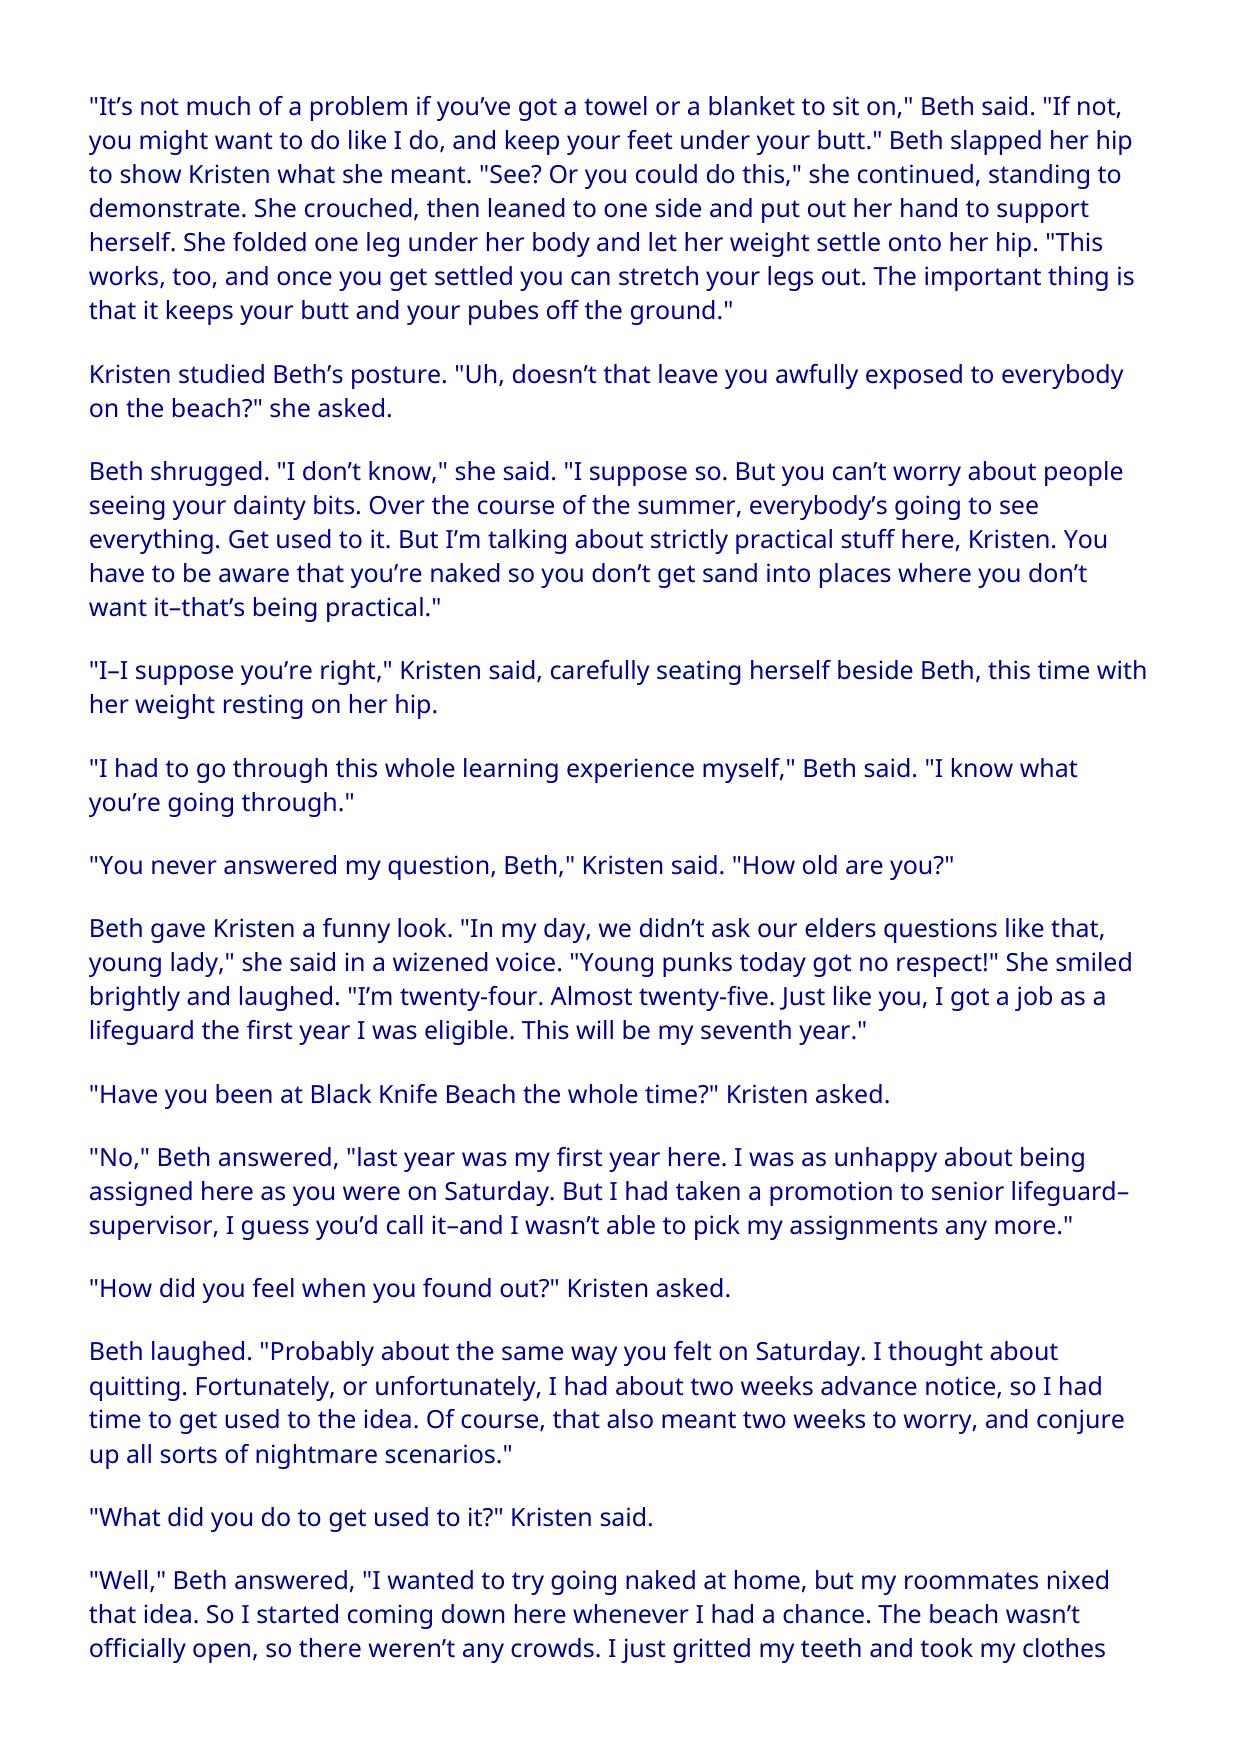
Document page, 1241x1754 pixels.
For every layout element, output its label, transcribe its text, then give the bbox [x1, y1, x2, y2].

text Kristen studied Beth’s posture. "Uh, doesn’t that leave you awfully exposed to everybody on the beach?" she asked. [89, 356, 1152, 424]
text Beth shrugged. "I don’t know," she said. "I suppose so. But you can’t worry about people seeing your dainty bits. Over the course of the summer, everybody’s going to see everything. Get used to it. But I’m talking about strictly practical stuff here, Kristen. You have to be aware that you’re naked so you don’t get sand into places where you don’t want it–that’s being practical." [89, 453, 1152, 624]
text Beth gave Kristen a funny look. "In my day, we didn’t ask our elders questions like that, young lady," she said in a wizened voice. "Young punks today got no respect!" She smiled brightly and laughed. "I’m twenty-four. Almost twenty-five. Just like you, I got a job as a lifeguard the first year I was eligible. This will be my seventh year." [89, 911, 1152, 1047]
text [89, 1563, 1152, 1665]
text "You never answered my question, Beth," Kristen said. "How old are you?" [89, 848, 1152, 882]
text "What did you do to get used to it?" Kristen said. [89, 1499, 1152, 1533]
text "I had to go through this whole learning experience myself," Beth said. "I know what you’re going through." [89, 750, 1152, 818]
text "How did you feel when you found out?" Kristen asked. [89, 1271, 1152, 1305]
text "I–I suppose you’re right," Kristen said, carefully seating herself beside Beth, this time with her weight resting on her hip. [89, 653, 1152, 721]
text "Have you been at Black Knife Beach the whole time?" Kristen asked. [89, 1076, 1152, 1110]
text "No," Beth answered, "last year was my first year here. I was as unhappy about being assigned here as you were on Saturday. But I had taken a promotion to senior lifeguard–supervisor, I guess you’d call it–and I wasn’t able to pick my assignments any more." [89, 1139, 1152, 1242]
text Beth laughed. "Probably about the same way you felt on Saturday. I thought about quitting. Fortunately, or unfortunately, I had about two weeks advance notice, so I had time to get used to the idea. Of course, that also meant two weeks to worry, and conjure up all sorts of nightmare scenarios." [89, 1334, 1152, 1470]
text "It’s not much of a problem if you’ve got a towel or a blanket to sit on," Beth said. "If not, you might want to do like I do, and keep your feet under your butt." Beth slapped her hip to show Kristen what she meant. "See? Or you could do this," she continued, standing to demonstrate. She crouched, then leaned to one side and put out her hand to support herself. She folded one leg under her body and let her weight settle onto her hip. "This works, too, and once you get settled you can stretch your legs out. The important thing is that it keeps your butt and your pubes off the ground." [89, 89, 1152, 327]
